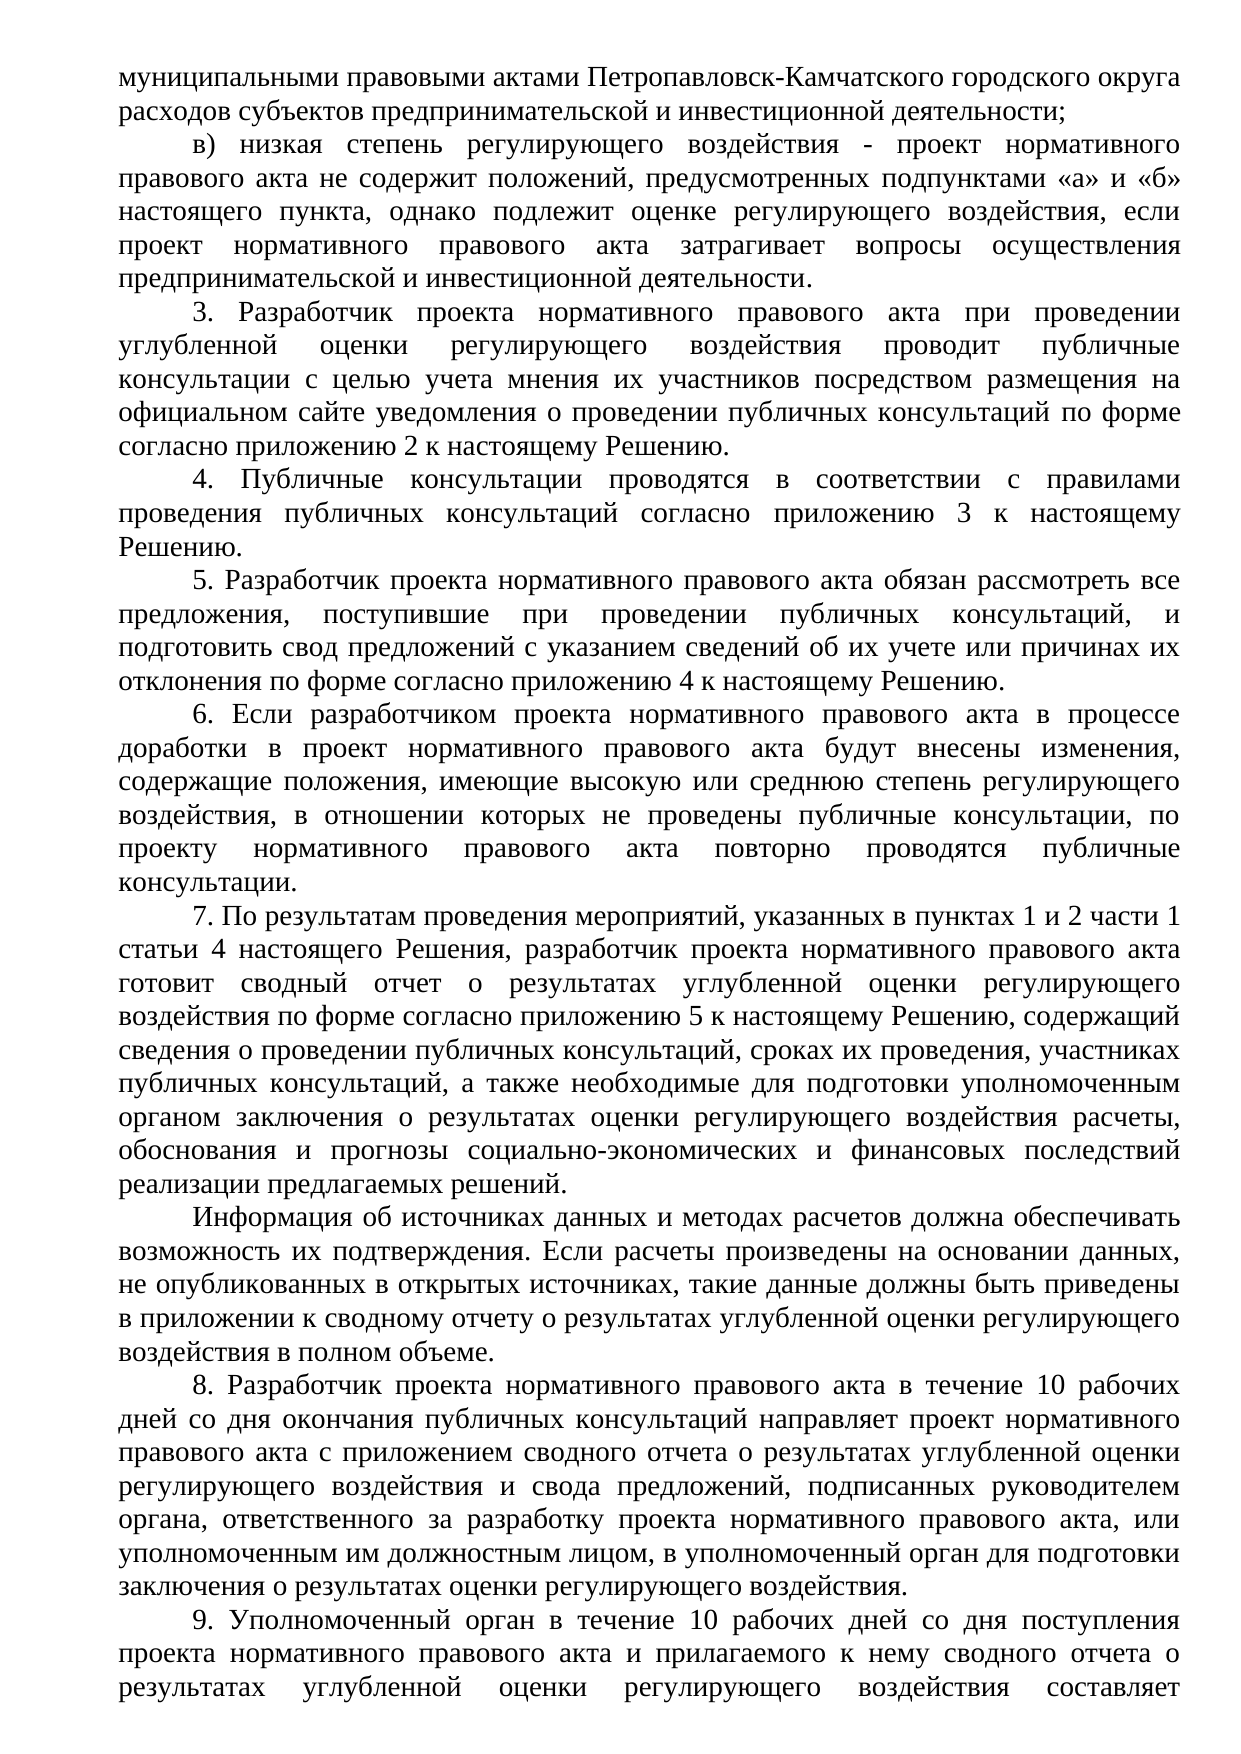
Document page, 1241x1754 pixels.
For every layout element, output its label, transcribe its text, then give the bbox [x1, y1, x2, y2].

text в) низкая степень регулирующего воздействия - проект нормативного правового акта не содержит положений, предусмотренных подпунктами «а» и «б» настоящего пункта, однако подлежит оценке регулирующего воздействия, если проект нормативного правового акта затрагивает вопросы осуществления предпринимательской и инвестиционной деятельности. [118, 126, 1181, 294]
text 5. Разработчик проекта нормативного правового акта обязан рассмотреть все предложения, поступившие при проведении публичных консультаций, и подготовить свод предложений с указанием сведений об их учете или причинах их отклонения по форме согласно приложению 4 к настоящему Решению. [118, 562, 1181, 696]
text 7. По результатам проведения мероприятий, указанных в пунктах 1 и 2 части 1 статьи 4 настоящего Решения, разработчик проекта нормативного правового акта готовит сводный отчет о результатах углубленной оценки регулирующего воздействия по форме согласно приложению 5 к настоящему Решению, содержащий сведения о проведении публичных консультаций, сроках их проведения, участниках публичных консультаций, а также необходимые для подготовки уполномоченным органом заключения о результатах оценки регулирующего воздействия расчеты, обоснования и прогнозы социально-экономических и финансовых последствий реализации предлагаемых решений. [118, 898, 1181, 1199]
text 3. Разработчик проекта нормативного правового акта при проведении углубленной оценки регулирующего воздействия проводит публичные консультации с целью учета мнения их участников посредством размещения на официальном сайте уведомления о проведении публичных консультаций по форме согласно приложению 2 к настоящему Решению. [118, 294, 1181, 462]
text 8. Разработчик проекта нормативного правового акта в течение 10 рабочих дней со дня окончания публичных консультаций направляет проект нормативного правового акта с приложением сводного отчета о результатах углубленной оценки регулирующего воздействия и свода предложений, подписанных руководителем органа, ответственного за разработку проекта нормативного правового акта, или уполномоченным им должностным лицом, в уполномоченный орган для подготовки заключения о результатах оценки регулирующего воздействия. [118, 1367, 1181, 1602]
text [118, 1602, 1181, 1703]
text Информация об источниках данных и методах расчетов должна обеспечивать возможность их подтверждения. Если расчеты произведены на основании данных, не опубликованных в открытых источниках, такие данные должны быть приведены в приложении к сводному отчету о результатах углубленной оценки регулирующего воздействия в полном объеме. [118, 1199, 1181, 1367]
text 6. Если разработчиком проекта нормативного правового акта в процессе доработки в проект нормативного правового акта будут внесены изменения, содержащие положения, имеющие высокую или среднюю степень регулирующего воздействия, в отношении которых не проведены публичные консультации, по проекту нормативного правового акта повторно проводятся публичные консультации. [118, 696, 1181, 898]
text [118, 59, 1181, 126]
text 4. Публичные консультации проводятся в соответствии с правилами проведения публичных консультаций согласно приложению 3 к настоящему Решению. [118, 462, 1181, 562]
